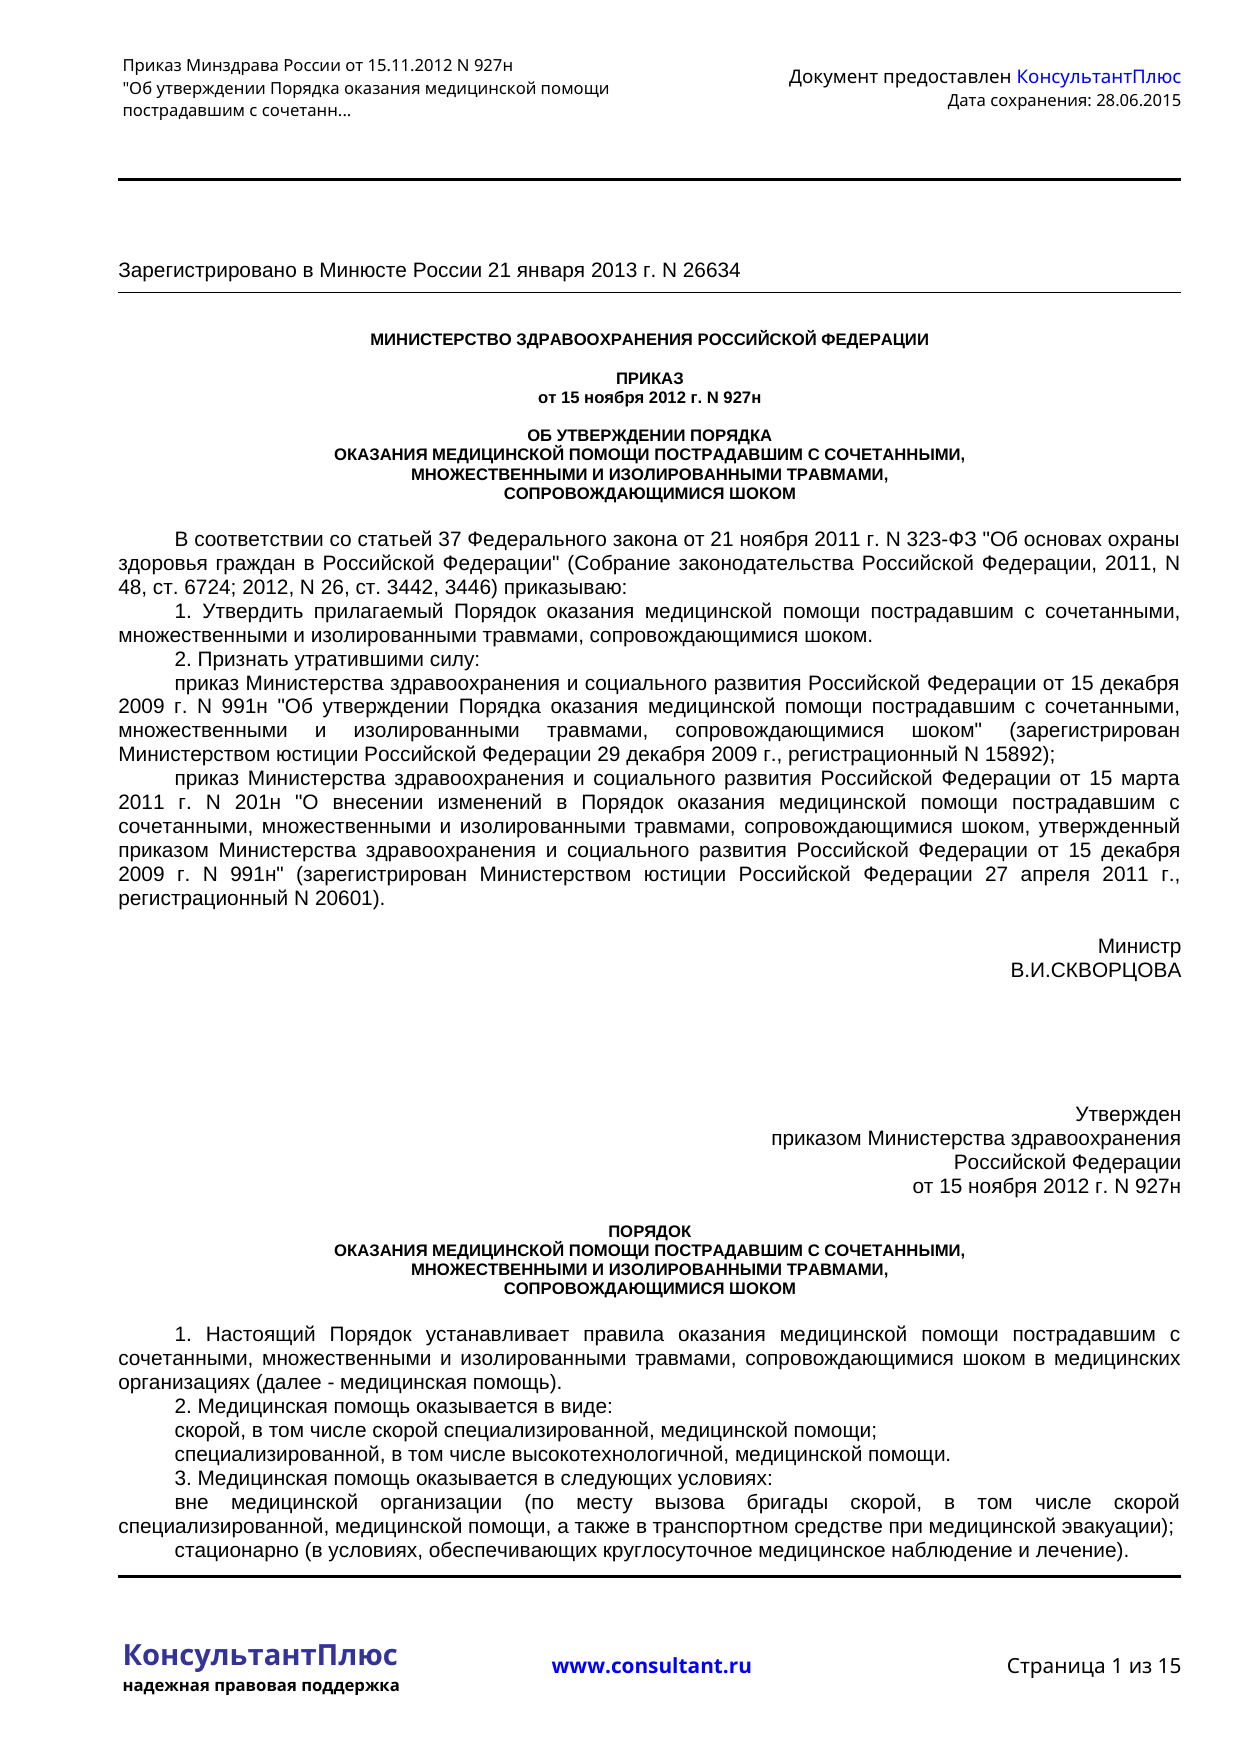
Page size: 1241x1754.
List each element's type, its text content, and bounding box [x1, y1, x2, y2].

text стационарно (в условиях, обеспечивающих круглосуточное медицинское наблюдение и лечение). [118, 1538, 1181, 1562]
text 2. Признать утратившими силу: [118, 646, 1181, 670]
text ПОРЯДОК [118, 1221, 1181, 1241]
text Министр [118, 934, 1181, 958]
text МНОЖЕСТВЕННЫМИ И ИЗОЛИРОВАННЫМИ ТРАВМАМИ, [118, 464, 1181, 483]
text специализированной, в том числе высокотехнологичной, медицинской помощи. [118, 1442, 1181, 1466]
text скорой, в том числе скорой специализированной, медицинской помощи; [118, 1418, 1181, 1442]
text СОПРОВОЖДАЮЩИМИСЯ ШОКОМ [118, 483, 1181, 503]
text вне медицинской организации (по месту вызова бригады скорой, в том числе скорой специализированной, медицинской помощи, а также в транспортном средстве при медицинской эвакуации); [118, 1490, 1181, 1538]
text 3. Медицинская помощь оказывается в следующих условиях: [118, 1466, 1181, 1490]
text от 15 ноября 2012 г. N 927н [118, 1173, 1181, 1197]
text СОПРОВОЖДАЮЩИМИСЯ ШОКОМ [118, 1279, 1181, 1298]
text приказ Министерства здравоохранения и социального развития Российской Федерации от 15 декабря 2009 г. N 991н "Об утверждении Порядка оказания медицинской помощи пострадавшим с сочетанными, множественными и изолированными травмами, сопровождающимися шоком" (зарегистрирован Министерством юстиции Российской Федерации 29 декабря 2009 г., регистрационный N 15892); [118, 670, 1181, 766]
text 1. Настоящий Порядок устанавливает правила оказания медицинской помощи пострадавшим с сочетанными, множественными и изолированными травмами, сопровождающимися шоком в медицинских организациях (далее - медицинская помощь). [118, 1322, 1181, 1394]
text Зарегистрировано в Минюсте России 21 января 2013 г. N 26634 [118, 257, 1181, 281]
text ПРИКАЗ [118, 368, 1181, 388]
text МНОЖЕСТВЕННЫМИ И ИЗОЛИРОВАННЫМИ ТРАВМАМИ, [118, 1260, 1181, 1279]
text 1. Утвердить прилагаемый Порядок оказания медицинской помощи пострадавшим с сочетанными, множественными и изолированными травмами, сопровождающимися шоком. [118, 598, 1181, 646]
text ОБ УТВЕРЖДЕНИИ ПОРЯДКА [118, 426, 1181, 445]
text Утвержден [118, 1102, 1181, 1126]
text 2. Медицинская помощь оказывается в виде: [118, 1394, 1181, 1418]
text приказом Министерства здравоохранения [118, 1126, 1181, 1149]
text МИНИСТЕРСТВО ЗДРАВООХРАНЕНИЯ РОССИЙСКОЙ ФЕДЕРАЦИИ [118, 330, 1181, 349]
text ОКАЗАНИЯ МЕДИЦИНСКОЙ ПОМОЩИ ПОСТРАДАВШИМ С СОЧЕТАННЫМИ, [118, 445, 1181, 464]
text ОКАЗАНИЯ МЕДИЦИНСКОЙ ПОМОЩИ ПОСТРАДАВШИМ С СОЧЕТАННЫМИ, [118, 1241, 1181, 1260]
text В.И.СКВОРЦОВА [118, 958, 1181, 982]
text В соответствии со статьей 37 Федерального закона от 21 ноября 2011 г. N 323-ФЗ "Об основах охраны здоровья граждан в Российской Федерации" (Собрание законодательства Российской Федерации, 2011, N 48, ст. 6724; 2012, N 26, ст. 3442, 3446) приказываю: [118, 527, 1181, 598]
text от 15 ноября 2012 г. N 927н [118, 388, 1181, 407]
text Российской Федерации [118, 1149, 1181, 1173]
text приказ Министерства здравоохранения и социального развития Российской Федерации от 15 марта 2011 г. N 201н "О внесении изменений в Порядок оказания медицинской помощи пострадавшим с сочетанными, множественными и изолированными травмами, сопровождающимися шоком, утвержденный приказом Министерства здравоохранения и социального развития Российской Федерации от 15 декабря 2009 г. N 991н" (зарегистрирован Министерством юстиции Российской Федерации 27 апреля 2011 г., регистрационный N 20601). [118, 766, 1181, 910]
